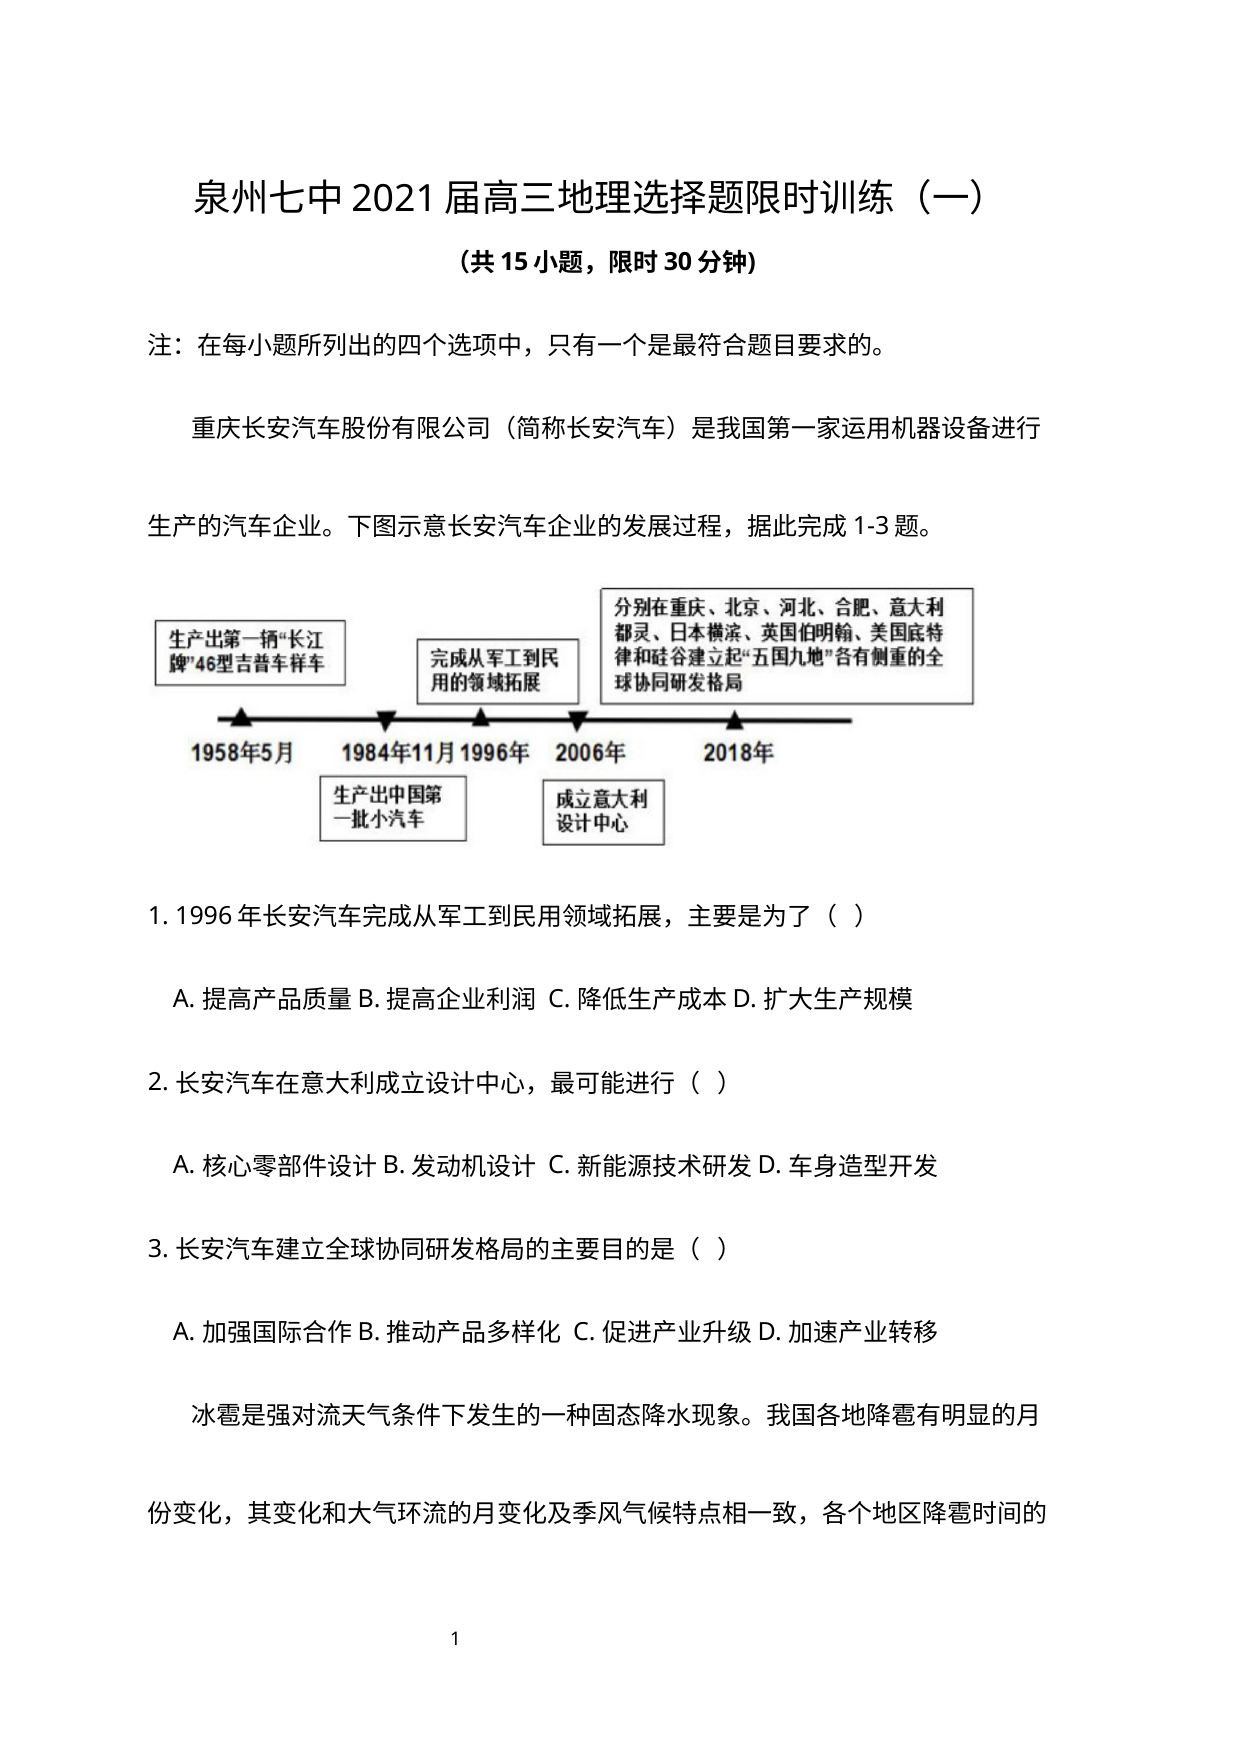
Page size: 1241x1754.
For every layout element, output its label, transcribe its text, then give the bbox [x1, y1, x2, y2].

text 注：在每小题所列出的四个选项中，只有一个是最符合题目要求的。 [148, 311, 1053, 376]
text （共15小题，限时30分钟) [148, 228, 1053, 293]
text 3. 长安汽车建立全球协同研发格局的主要目的是（ ） [148, 1215, 1053, 1280]
text 重庆长安汽车股份有限公司（简称长安汽车）是我国第一家运用机器设备进行生产的汽车企业。下图示意长安汽车企业的发展过程，据此完成1-3题。 [148, 394, 1053, 557]
text 泉州七中2021届高三地理选择题限时训练（一） [148, 163, 1053, 228]
picture [147, 575, 979, 856]
text 2. 长安汽车在意大利成立设计中心，最可能进行（ ） [148, 1049, 1053, 1114]
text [148, 1381, 1053, 1544]
text A. 核心零部件设计 B. 发动机设计 C. 新能源技术研发 D. 车身造型开发 [148, 1132, 1053, 1197]
text A. 加强国际合作 B. 推动产品多样化 C. 促进产业升级 D. 加速产业转移 [148, 1298, 1053, 1363]
text A. 提高产品质量 B. 提高企业利润 C. 降低生产成本 D. 扩大生产规模 [148, 966, 1053, 1031]
text 1. 1996年长安汽车完成从军工到民用领域拓展，主要是为了（ ） [148, 882, 1053, 947]
